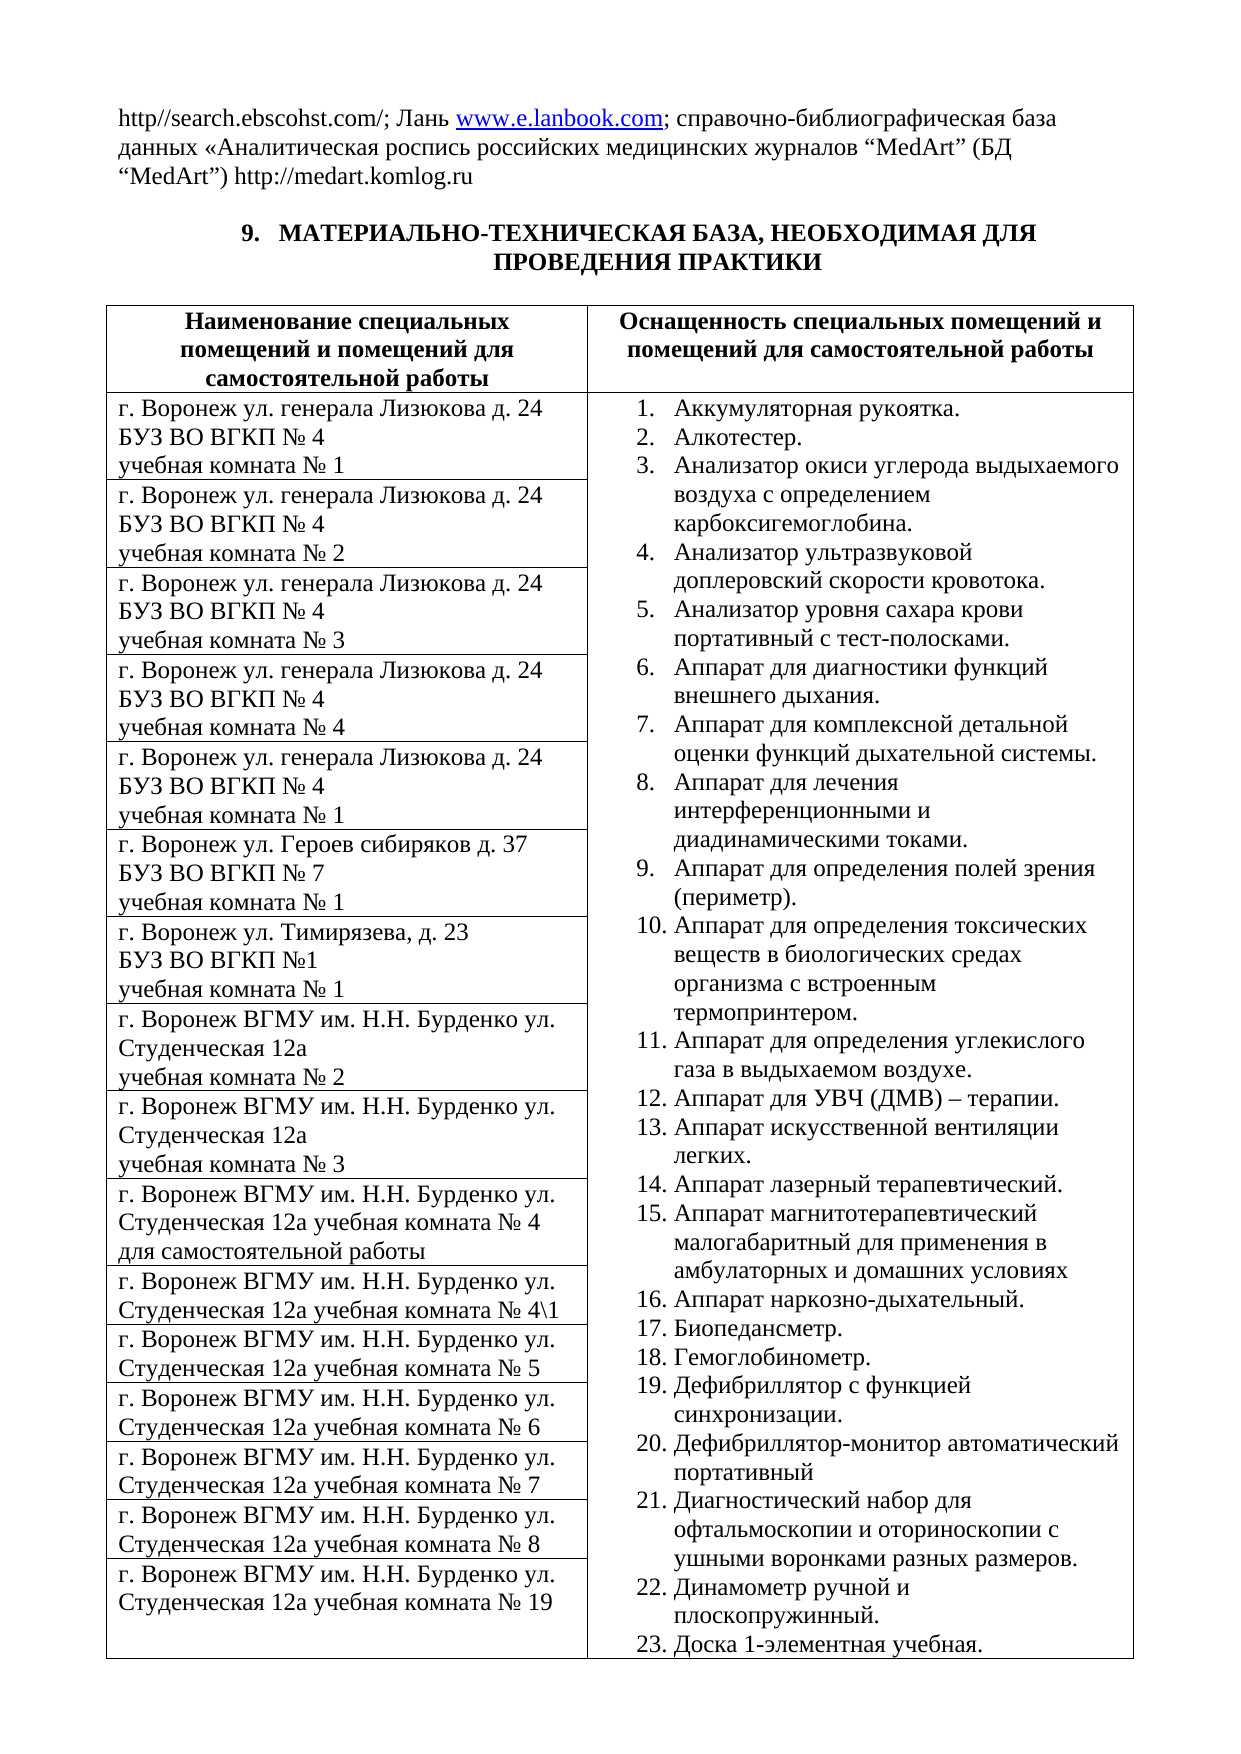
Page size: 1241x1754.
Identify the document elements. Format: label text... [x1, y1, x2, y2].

table_cell г. Воронеж ул. Героев сибиряков д. 37 БУЗ ВО ВГКП № 7 учебная комната № 1 [107, 830, 587, 916]
table_cell г. Воронеж ул. генерала Лизюкова д. 24 БУЗ ВО ВГКП № 4 учебная комната № 4 [107, 655, 587, 741]
table_cell г. Воронеж ВГМУ им. Н.Н. Бурденко ул. Студенческая 12а учебная комната № 4 для самостоятельной работы [107, 1179, 587, 1265]
table_cell г. Воронеж ул. генерала Лизюкова д. 24 БУЗ ВО ВГКП № 4 учебная комната № 1 [107, 393, 587, 479]
table_cell Аккумуляторная рукоятка. Алкотестер. Анализатор окиси углерода выдыхаемого воздуха с определением карбоксигемоглобина. Анализатор ультразвуковой доплеровский скорости кровотока. Анализатор уровня сахара крови портативный с тест-полосками. Аппарат для диагностики функций внешнего дыхания. Аппарат для комплексной детальной оценки функций дыхательной системы. Аппарат для лечения интерференционными и диадинамическими токами. Аппарат для определения полей зрения (периметр). Аппарат для определения токсических веществ в биологических средах организма с встроенным термопринтером. Аппарат для определения углекислого газа в выдыхаемом воздухе. Аппарат для УВЧ (ДМВ) – терапии. Аппарат искусственной вентиляции легких. Аппарат лазерный терапевтический. Аппарат магнитотерапевтический малогабаритный для применения в амбулаторных и домашних условиях Аппарат наркозно-дыхательный. Биопедансметр. Гемоглобинометр. Дефибриллятор с функцией синхронизации. Дефибриллятор-монитор автоматический портативный Диагностический набор для офтальмоскопии и оториноскопии с ушными воронками разных размеров. Динамометр ручной и плоскопружинный. Доска 1-элементная учебная. Доска 3-х элементная учебная. Доска учебная. Жгут резиновый кровоостанавливающий. Зеркало влагалищное. Измеритель пиковой скорости выдоха (пикфлоуметр) со сменными мундштуками. Ингалятор ультразвуковой. Интерактивная доска. Инфузомат. Камертон медицинский Компьютер. Компьютерный системный блок. Кушетка медицинская смотровая. Лампа щелевая для осмотра глаза. Лупа налобная бинокулярная. Лупа обыкновенная. Магнитно-акапунтарная насадка. Манекен-тренажёр взрослого пациента СЛР. Resusci Anne«Laerdal». Медицинские весы. Многофункциональный аппарат принтер, сканер, копир. Монитор LG 19. Мультимедиа-проектор. Мультимедиа-проектор. Мультимедиа-проектор. Набор для коникотомии одноразовый. Набор и укладка для экстренных профилактических и лечебных мероприятий. Набор линз для подбора очков. Набор реанимационный. Небулайзер. Негатоскоп. Ноутбук. Облучатель бактерицидный. Облучатель ультрафиолетовый, гелиотерапевтический Оверхед-проектор. Отсасыватель послеоперационный. Отсасыватель ручной/ножной/электрический. Покровные стекла. Предметные стекла. Прибор для выслушивания сердцебиения плода. Программно-аппаратный комплекс. Противошоковый набор. Пульсоксиметр. Ростомер. Роторасширитель одноразовый. Световод-карандаш (фонарик) для осмотра зева. Секундомер. Система скрининга сердца. Скальпель одноразовый стерильный. Скарификатор одноразовый Спирограф. Спирометр. Стетоскоп. Стетоскоп акушерский. Стетофонендоскоп. Стол ученический 2-х местный. Стул ученический. Сумка-укладка врача общей практики. Таблицы для исследования цветоощущения, Тазомер. Термометр. Тест-система для экспресс-диагностики различных антигенов. Тонометр. Тонометр транспальпебральный для измерения внутриглазного давления. Тренажёр восстановления проходимости дыхательных путей. “Airway Larry”. Тренажер диагностики заболеваний молочной железы. «Медиус». Тренажёр диагностики заболеваний молочной железы. 3B Scientific GmbH. Тренажёр диагностики заболеваний предстательной железы Nascoда. Тренажёр имитатор напряжённого пневмоторакса. «Simulaids». Тренажёр катетеризации женского мочевого пузыря. Nasco. Тренажёр катетеризации мужского мочевого пузыря. Nasco. Тренажёр крикотрахеотомии 3B Scientific GmbH. Тренажёр освоения навыков аускультации и устройство SMARTSCOPE. Nasco. Тренажёр отработки навыков извлечения инородных тел из дыхательных путей взрослого. Тренажёр отработки навыков извлечения инородных тел из дыхательных путей взрослого. «Подавившийся Чарли» Laerdal. Тренажёр отработки навыков работы на дыхательных путях взрослого пациента. Laerdal. Тренажёр реанимации взрослого с имитатором аритмии. Airwey Larry «CRiSis» Nasco. угломер Укладка(чемодан) скорой помощи. Установка для подачи кислорода портативная Устройство для теплового лечения придаточных пазух носа и гортани в амбулаторных и домашних условиях. Учебно-контролирующая система аускультации лёгких. К-плюс KAGAKU. Учебно-контролирующая система аускультации сердца. К-плюс KAGAKU. Фонендоскоп. Хирургический, микрохирургический инструментарий. Центрифуга лабораторная. Штатив для длительных инфузионных вливаний. Щипцы гортанные для извлечения инородных тел. Экспресс-анализатор для определения общего холестерина и глюкозы в крови. Экспресс-анализатор для определения общего холестерина и глюкозы в крови. Экспресс-анализатор кардиомаркеров портативный. Экспресс-анализатор уровня холестерина в крови портативный. Электрокардиограф. Электрокардиограф. Языкодержатель [588, 393, 1133, 1658]
table_cell г. Воронеж ВГМУ им. Н.Н. Бурденко ул. Студенческая 12а учебная комната № 8 [107, 1500, 587, 1558]
table_cell г. Воронеж ВГМУ им. Н.Н. Бурденко ул. Студенческая 12а учебная комната № 7 [107, 1442, 587, 1499]
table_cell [107, 1559, 587, 1658]
table_cell г. Воронеж ВГМУ им. Н.Н. Бурденко ул. Студенческая 12а учебная комната № 3 [107, 1091, 587, 1178]
table_cell г. Воронеж ВГМУ им. Н.Н. Бурденко ул. Студенческая 12а учебная комната № 5 [107, 1325, 587, 1382]
table_cell г. Воронеж ул. Тимирязева, д. 23 БУЗ ВО ВГКП №1 учебная комната № 1 [107, 917, 587, 1003]
table_cell г. Воронеж ул. генерала Лизюкова д. 24 БУЗ ВО ВГКП № 4 учебная комната № 1 [107, 742, 587, 828]
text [118, 103, 1122, 190]
table_cell г. Воронеж ул. генерала Лизюкова д. 24 БУЗ ВО ВГКП № 4 учебная комната № 2 [107, 480, 587, 567]
table_header Наименование специальных помещений и помещений для самостоятельной работы [107, 306, 587, 392]
table_cell г. Воронеж ВГМУ им. Н.Н. Бурденко ул. Студенческая 12а учебная комната № 4\1 [107, 1266, 587, 1323]
table_header Оснащенность специальных помещений и помещений для самостоятельной работы [588, 306, 1133, 392]
list МАТЕРИАЛЬНО-ТЕХНИЧЕСКАЯ БАЗА, НЕОБХОДИМАЯ ДЛЯ ПРОВЕДЕНИЯ ПРАКТИКИ [156, 218, 1122, 276]
table_cell г. Воронеж ВГМУ им. Н.Н. Бурденко ул. Студенческая 12а учебная комната № 6 [107, 1383, 587, 1441]
table_cell г. Воронеж ВГМУ им. Н.Н. Бурденко ул. Студенческая 12а учебная комната № 2 [107, 1004, 587, 1090]
table_cell г. Воронеж ул. генерала Лизюкова д. 24 БУЗ ВО ВГКП № 4 учебная комната № 3 [107, 568, 587, 654]
